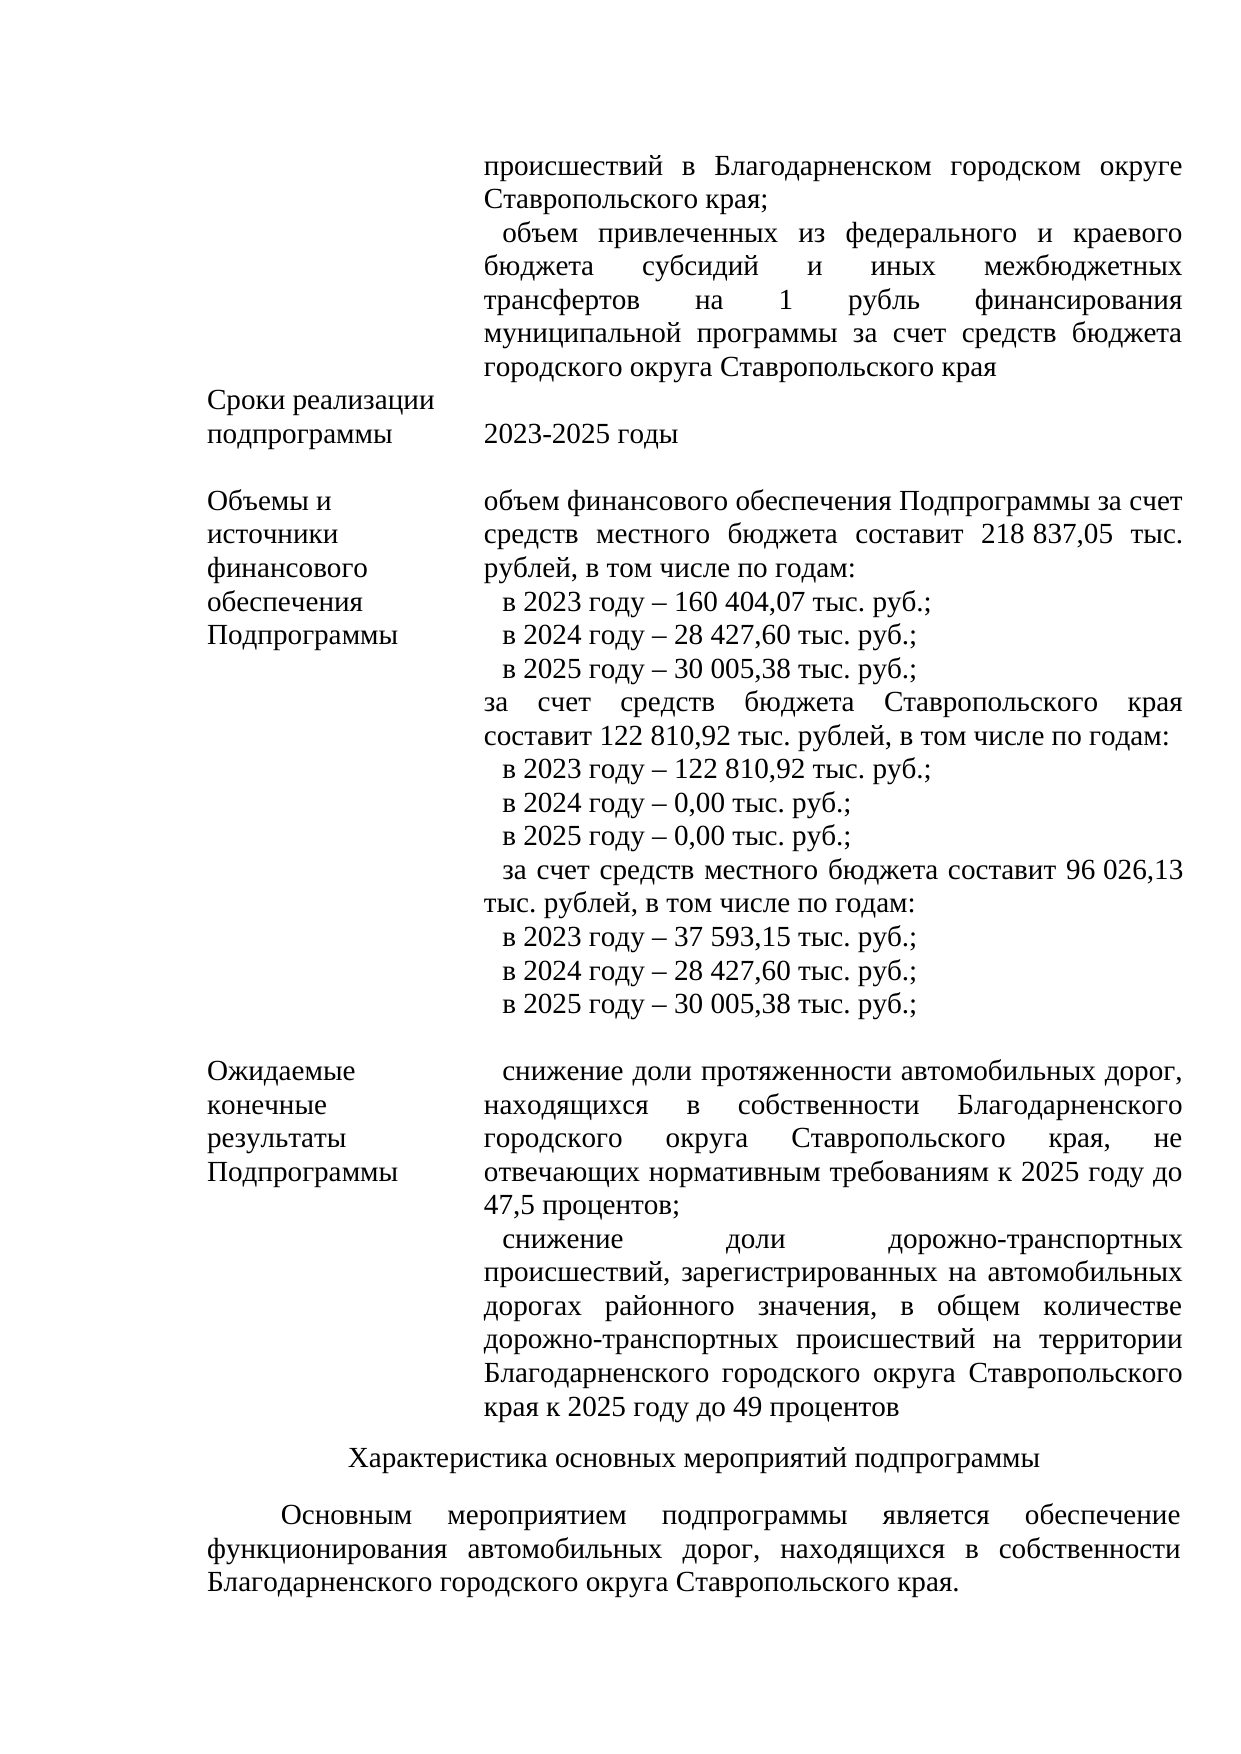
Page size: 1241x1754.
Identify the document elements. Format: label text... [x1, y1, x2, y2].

table_cell объем финансового обеспечения Подпрограммы за счет средств местного бюджета составит 218 837,05 тыс. рублей, в том числе по годам: в 2023 году – 160 404,07 тыс. руб.; в 2024 году – 28 427,60 тыс. руб.; в 2025 году – 30 005,38 тыс. руб.; за счет средств бюджета Ставропольского края составит 122 810,92 тыс. рублей, в том числе по годам: в 2023 году – 122 810,92 тыс. руб.; в 2024 году – 0,00 тыс. руб.; в 2025 году – 0,00 тыс. руб.; за счет средств местного бюджета составит 96 026,13 тыс. рублей, в том числе по годам: в 2023 году – 37 593,15 тыс. руб.; в 2024 году – 28 427,60 тыс. руб.; в 2025 году – 30 005,38 тыс. руб.; [473, 483, 1194, 1053]
table_cell Объемы и источники финансового обеспечения Подпрограммы [196, 483, 472, 1053]
table_cell Ожидаемые конечные результаты Подпрограммы [196, 1053, 472, 1422]
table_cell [196, 148, 472, 483]
table_cell снижение доли протяженности автомобильных дорог, находящихся в собственности Благодарненского городского округа Ставропольского края, не отвечающих нормативным требованиям к 2025 году до 47,5 процентов; снижение доли дорожно-транспортных происшествий, зарегистрированных на автомобильных дорогах районного значения, в общем количестве дорожно-транспортных происшествий на территории Благодарненского городского округа Ставропольского края к 2025 году до 49 процентов [473, 1053, 1194, 1422]
text Характеристика основных мероприятий подпрограммы [207, 1447, 1181, 1472]
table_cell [473, 148, 1194, 483]
text Основным мероприятием подпрограммы является обеспечение функционирования автомобильных дорог, находящихся в собственности Благодарненского городского округа Ставропольского края. [207, 1497, 1181, 1598]
